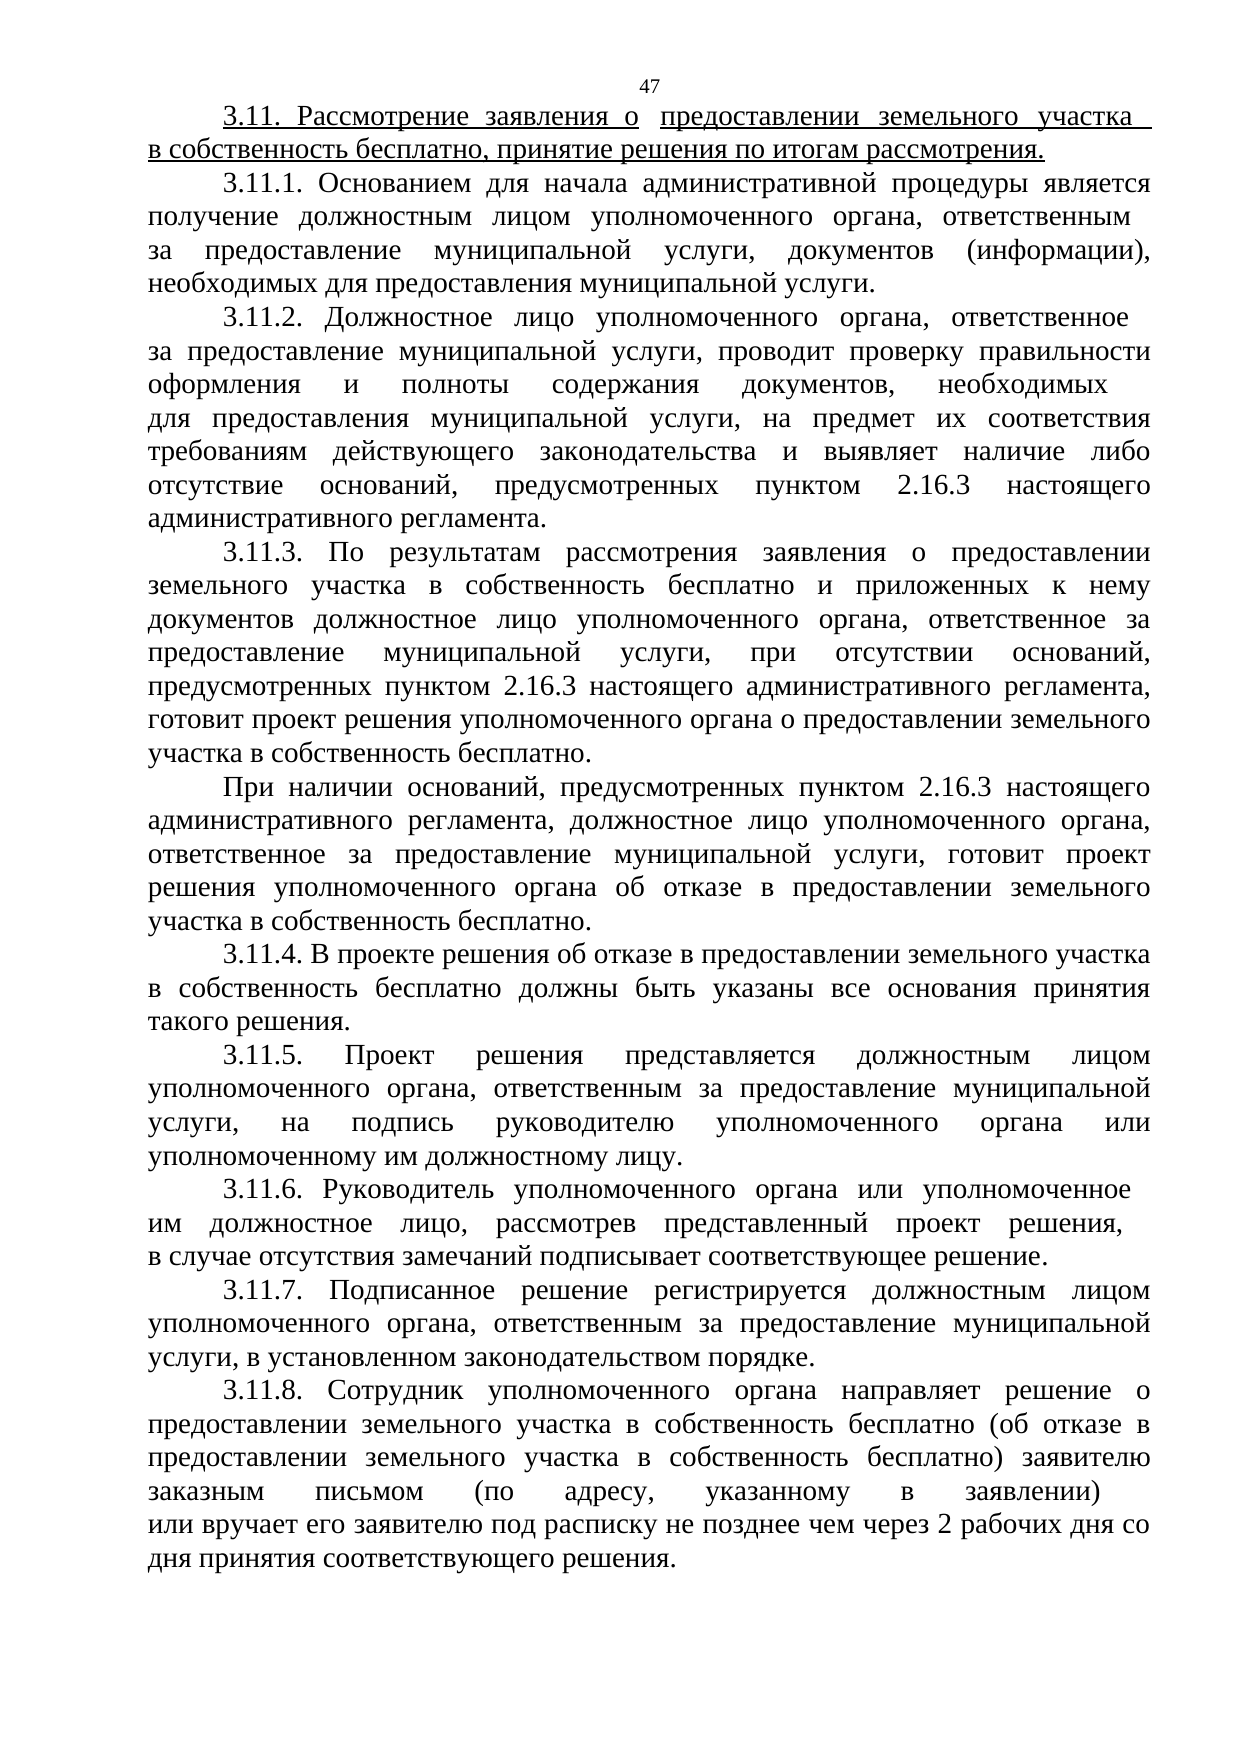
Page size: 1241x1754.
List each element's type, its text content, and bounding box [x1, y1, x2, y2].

text 3.11.3. По результатам рассмотрения заявления о предоставлении земельного участка в собственность бесплатно и приложенных к нему документов должностное лицо уполномоченного органа, ответственное за предоставление муниципальной услуги, при отсутствии оснований, предусмотренных пунктом 2.16.3 настоящего административного регламента, готовит проект решения уполномоченного органа о предоставлении земельного участка в собственность бесплатно. [148, 534, 1152, 769]
text 3.11.7. Подписанное решение регистрируется должностным лицом уполномоченного органа, ответственным за предоставление муниципальной услуги, в установленном законодательством порядке. [148, 1272, 1152, 1372]
text 3.11. Рассмотрение заявления о предоставлении земельного участка в собственность бесплатно, принятие решения по итогам рассмотрения. [148, 98, 1152, 165]
text 3.11.2. Должностное лицо уполномоченного органа, ответственное за предоставление муниципальной услуги, проводит проверку правильности оформления и полноты содержания документов, необходимых для предоставления муниципальной услуги, на предмет их соответствия требованиям действующего законодательства и выявляет наличие либо отсутствие оснований, предусмотренных пунктом 2.16.3 настоящего административного регламента. [148, 299, 1152, 534]
text 3.11.4. В проекте решения об отказе в предоставлении земельного участка в собственность бесплатно должны быть указаны все основания принятия такого решения. [148, 936, 1152, 1037]
text 3.11.6. Руководитель уполномоченного органа или уполномоченное им должностное лицо, рассмотрев представленный проект решения, в случае отсутствия замечаний подписывает соответствующее решение. [148, 1171, 1152, 1272]
text 3.11.1. Основанием для начала административной процедуры является получение должностным лицом уполномоченного органа, ответственным за предоставление муниципальной услуги, документов (информации), необходимых для предоставления муниципальной услуги. [148, 165, 1152, 299]
text 3.11.5. Проект решения представляется должностным лицом уполномоченного органа, ответственным за предоставление муниципальной услуги, на подпись руководителю уполномоченного органа или уполномоченному им должностному лицу. [148, 1037, 1152, 1171]
text При наличии оснований, предусмотренных пунктом 2.16.3 настоящего административного регламента, должностное лицо уполномоченного органа, ответственное за предоставление муниципальной услуги, готовит проект решения уполномоченного органа об отказе в предоставлении земельного участка в собственность бесплатно. [148, 769, 1152, 936]
text 3.11.8. Сотрудник уполномоченного органа направляет решение о предоставлении земельного участка в собственность бесплатно (об отказе в предоставлении земельного участка в собственность бесплатно) заявителю заказным письмом (по адресу, указанному в заявлении) или вручает его заявителю под расписку не позднее чем через 2 рабочих дня со дня принятия соответствующего решения. [148, 1372, 1152, 1574]
